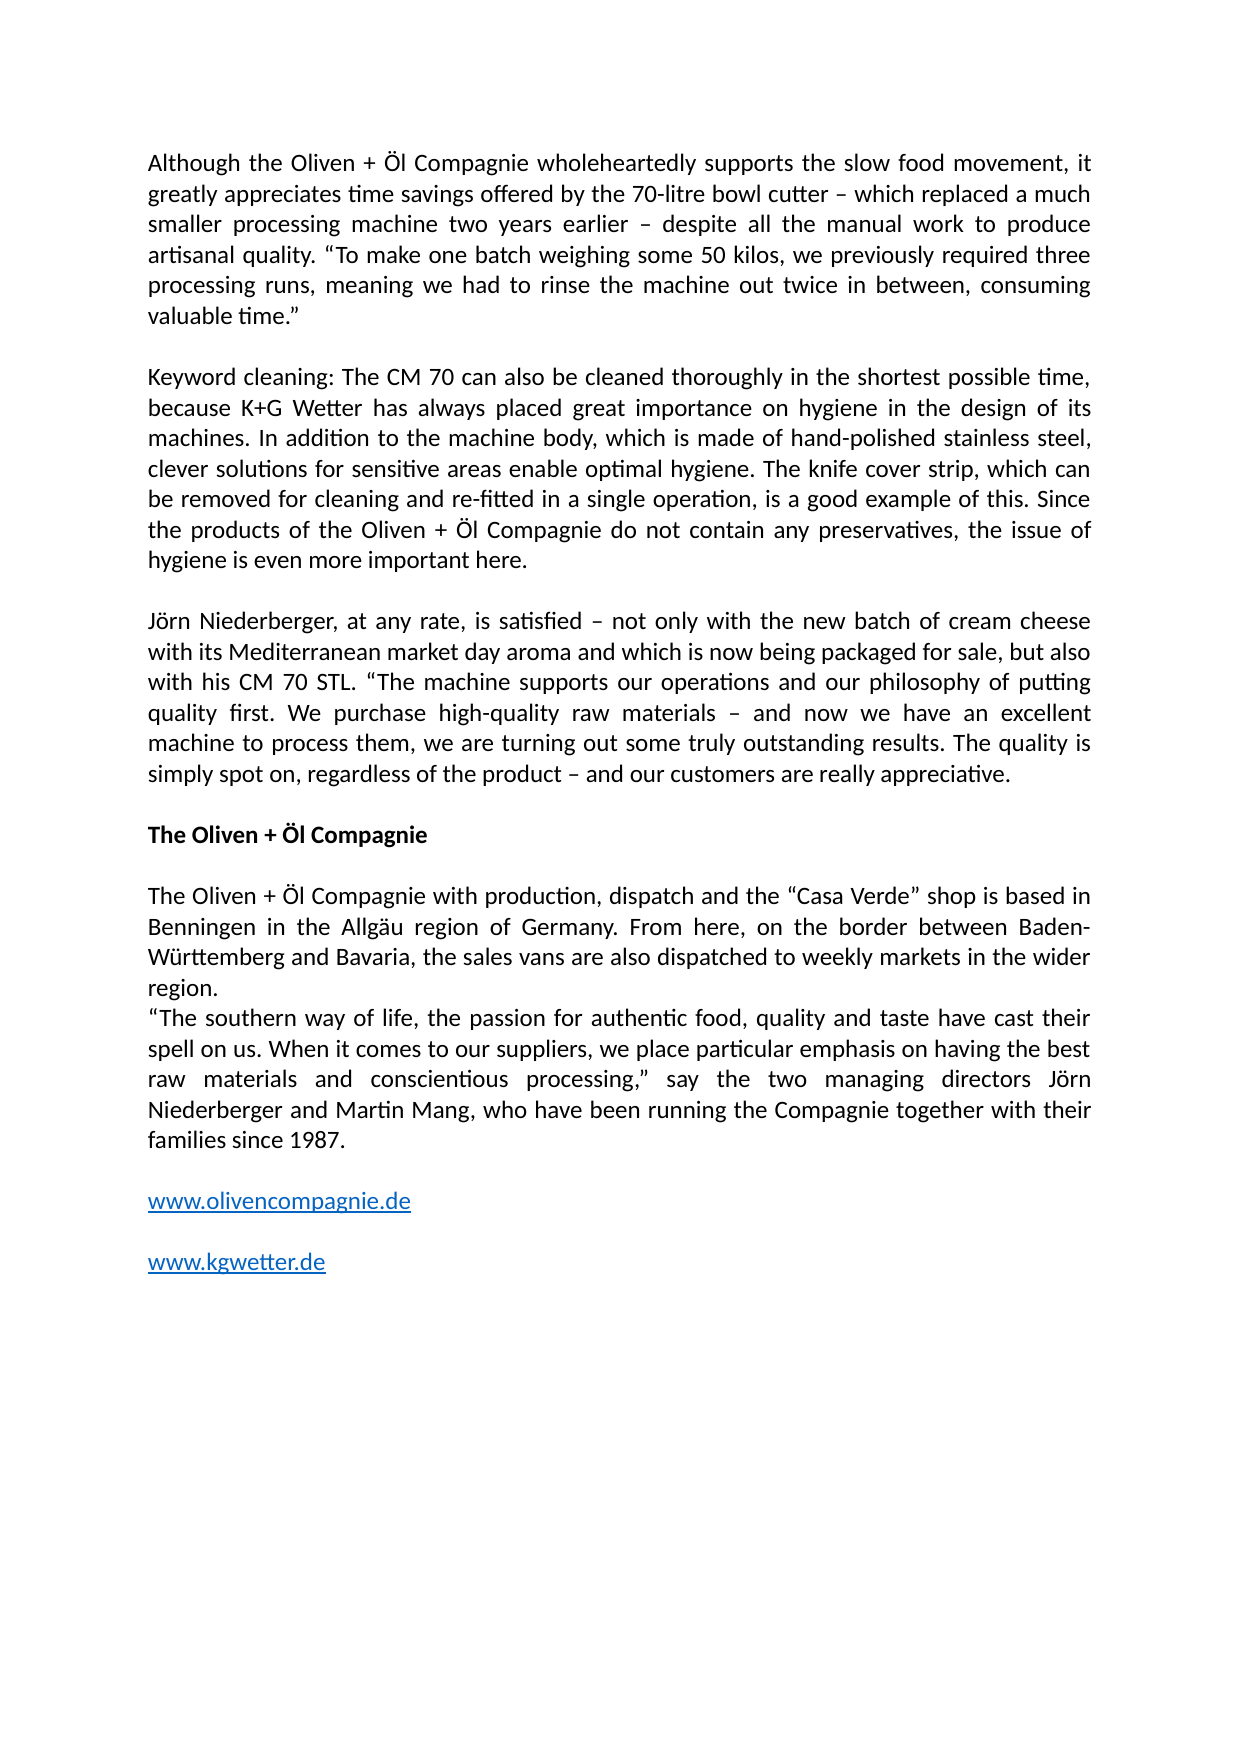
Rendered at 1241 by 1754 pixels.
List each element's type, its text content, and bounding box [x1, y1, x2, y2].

text The Oliven + Öl Compagnie [148, 819, 1093, 849]
text Although the Oliven + Öl Compagnie wholeheartedly supports the slow food movement, it greatly appreciates time savings offered by the 70-litre bowl cutter – which replaced a much smaller processing machine two years earlier – despite all the manual work to produce artisanal quality. “To make one batch weighing some 50 kilos, we previously required three processing runs, meaning we had to rinse the machine out twice in between, consuming valuable time.” [148, 148, 1093, 331]
text Jörn Niederberger, at any rate, is satisfied – not only with the new batch of cream cheese with its Mediterranean market day aroma and which is now being packaged for sale, but also with his CM 70 STL. “The machine supports our operations and our philosophy of putting quality first. We purchase high-quality raw materials – and now we have an excellent machine to process them, we are turning out some truly outstanding results. The quality is simply spot on, regardless of the product – and our customers are really appreciative. [148, 605, 1093, 788]
text “The southern way of life, the passion for authentic food, quality and taste have cast their spell on us. When it comes to our suppliers, we place particular emphasis on having the best raw materials and conscientious processing,” say the two managing directors Jörn Niederberger and Martin Mang, who have been running the Compagnie together with their families since 1987. [148, 1002, 1093, 1155]
text www.kgwetter.de [148, 1246, 1093, 1277]
text The Oliven + Öl Compagnie with production, dispatch and the “Casa Verde” shop is based in Benningen in the Allgäu region of Germany. From here, on the border between Baden-Württemberg and Bavaria, the sales vans are also dispatched to weekly markets in the wider region. [148, 880, 1093, 1002]
text Keyword cleaning: The CM 70 can also be cleaned thoroughly in the shortest possible time, because K+G Wetter has always placed great importance on hygiene in the design of its machines. In addition to the machine body, which is made of hand-polished stainless steel, clever solutions for sensitive areas enable optimal hygiene. The knife cover strip, which can be removed for cleaning and re-fitted in a single operation, is a good example of this. Since the products of the Oliven + Öl Compagnie do not contain any preservatives, the issue of hygiene is even more important here. [148, 361, 1093, 575]
text www.olivencompagnie.de [148, 1185, 1093, 1216]
